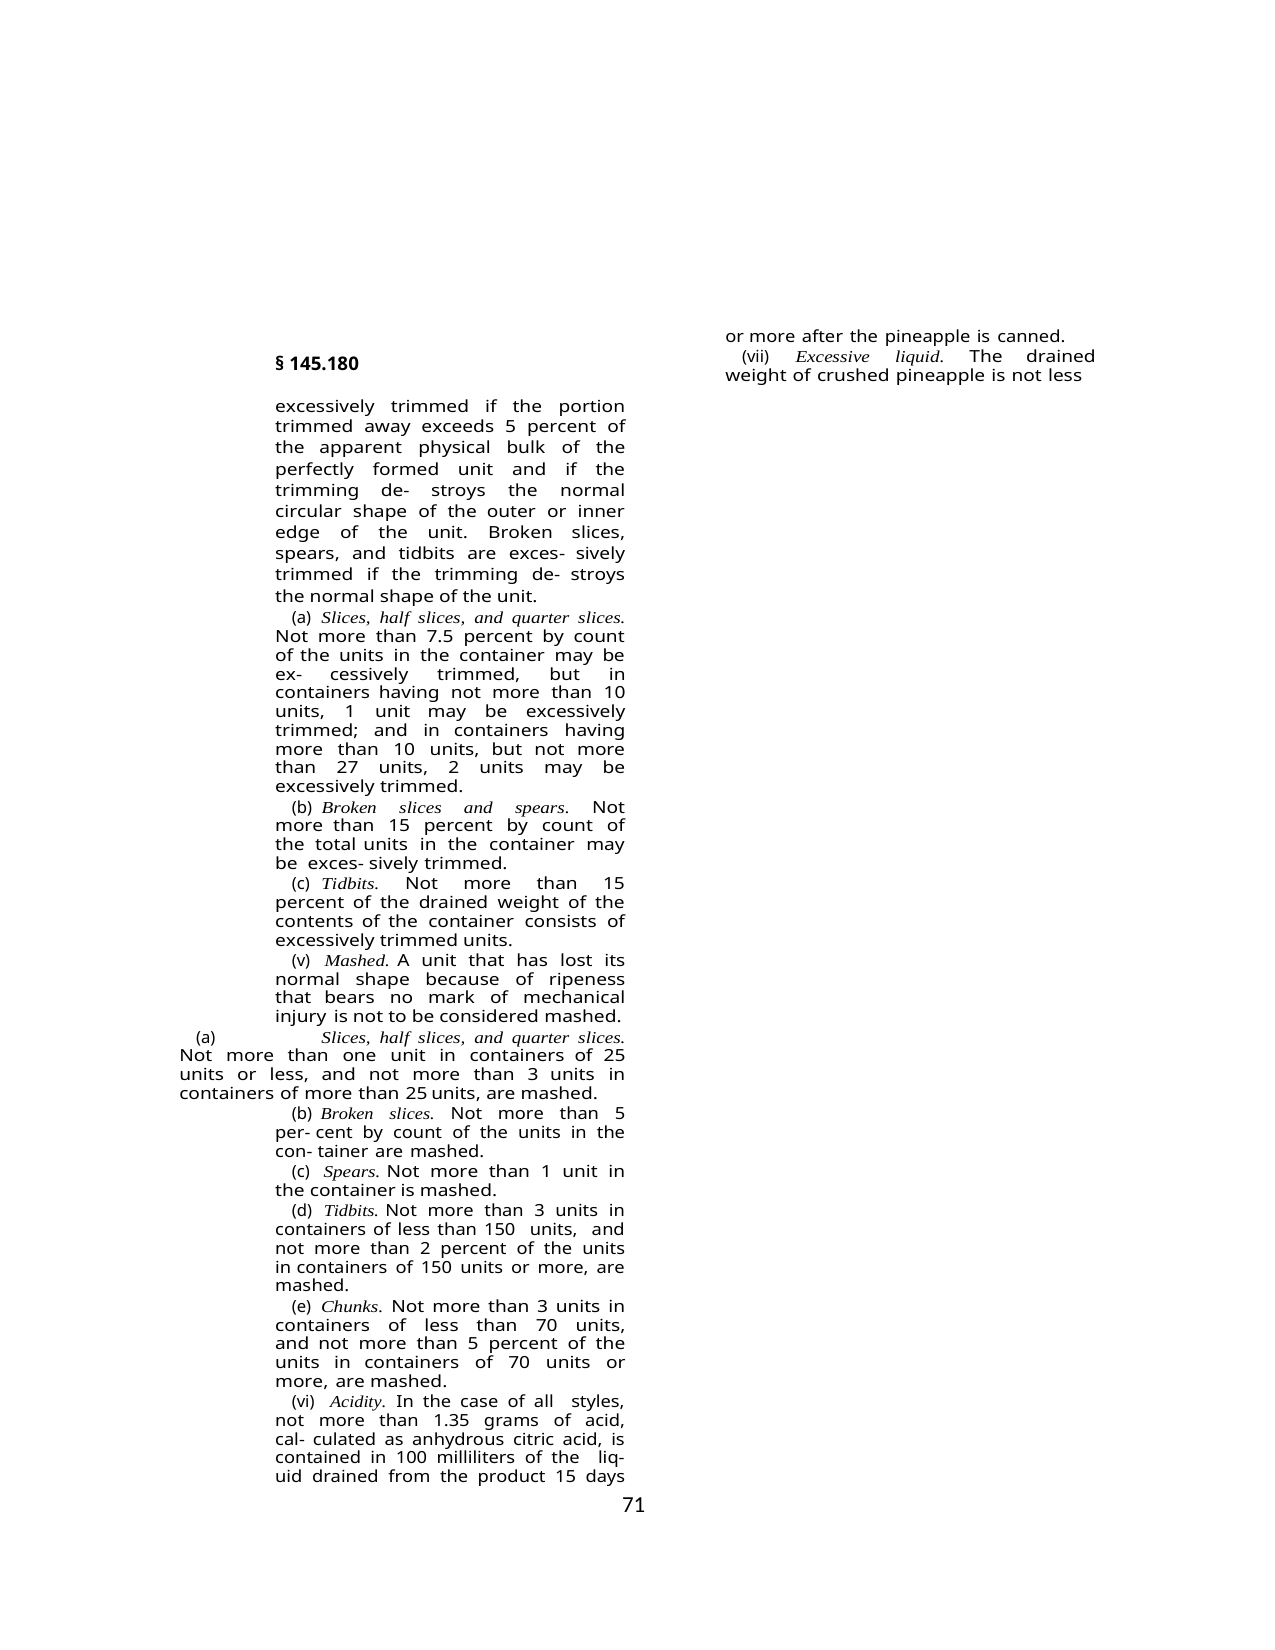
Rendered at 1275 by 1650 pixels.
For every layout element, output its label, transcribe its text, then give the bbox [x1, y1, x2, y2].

subtitle § 145.180 [275, 350, 625, 376]
list Tidbits. Not more than 15 percent of the drained weight of the contents of the container consists of excessively trimmed units. [275, 875, 625, 950]
list Chunks. Not more than 3 units in containers of less than 70 units, and not more than 5 percent of the units in containers of 70 units or more, are mashed. [275, 1297, 625, 1391]
list Broken slices and spears. Not more than 15 percent by count of the total units in the container may be exces- sively trimmed. [275, 798, 625, 873]
text excessively trimmed if the portion trimmed away exceeds 5 percent of the apparent physical bulk of the perfectly formed unit and if the trimming de- stroys the normal circular shape of the outer or inner edge of the unit. Broken slices, spears, and tidbits are exces- sively trimmed if the trimming de- stroys the normal shape of the unit. [275, 396, 625, 607]
list Slices, half slices, and quarter slices. Not more than 7.5 percent by count of the units in the container may be ex- cessively trimmed, but in containers having not more than 10 units, 1 unit may be excessively trimmed; and in containers having more than 10 units, but not more than 27 units, 2 units may be excessively trimmed. [275, 609, 625, 796]
list Slices, half slices, and quarter slices. Not more than one unit in containers of 25 units or less, and not more than 3 units in containers of more than 25 units, are mashed. [179, 1028, 625, 1103]
list Spears. Not more than 1 unit in the container is mashed. [275, 1163, 625, 1200]
list Tidbits. Not more than 3 units in containers of less than 150 units, and not more than 2 percent of the units in containers of 150 units or more, are mashed. [275, 1202, 625, 1296]
list Acidity. In the case of all styles, not more than 1.35 grams of acid, cal- culated as anhydrous citric acid, is contained in 100 milliliters of the liq- uid drained from the product 15 days or more after the pineapple is canned. [275, 1393, 625, 1486]
list Excessive liquid. The drained weight of crushed pineapple is not less [725, 348, 1096, 385]
list Mashed. A unit that has lost its normal shape because of ripeness that bears no mark of mechanical injury is not to be considered mashed. [275, 951, 625, 1026]
list Broken slices. Not more than 5 per- cent by count of the units in the con- tainer are mashed. [275, 1105, 625, 1161]
